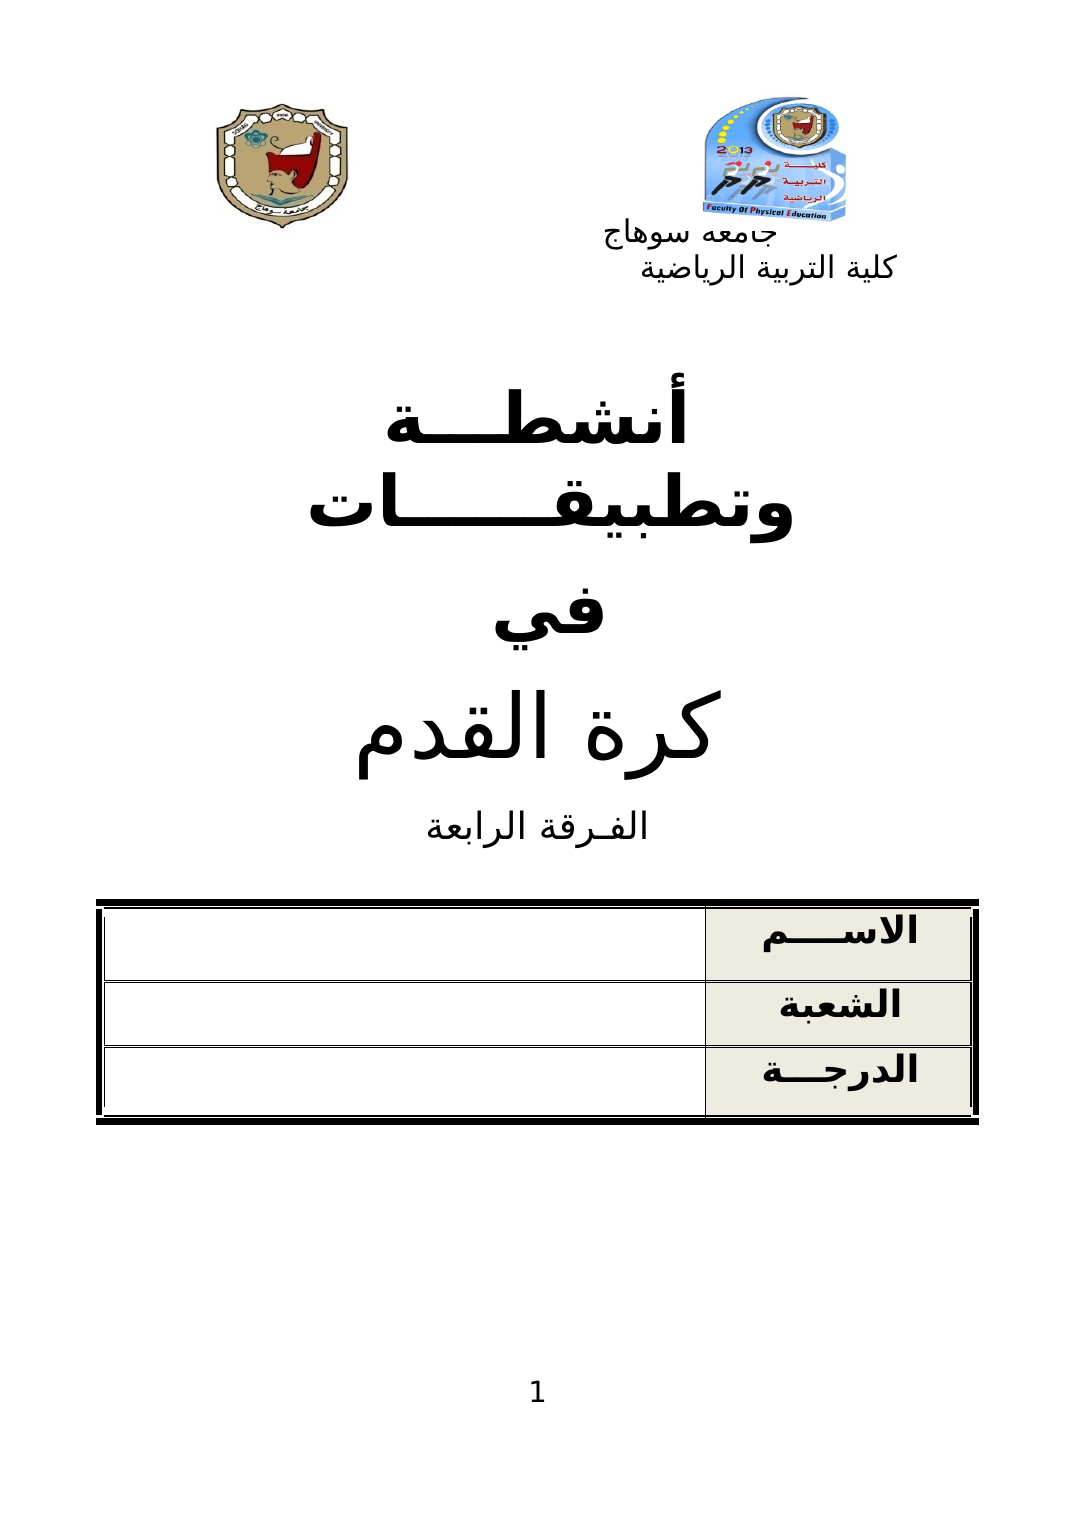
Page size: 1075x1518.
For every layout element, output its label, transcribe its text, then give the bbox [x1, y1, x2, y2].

table_cell [102, 1045, 705, 1115]
text جامعة سوهاج كلية التربية الرياضية [177, 213, 898, 286]
table_header [100, 906, 705, 980]
text في [177, 568, 928, 650]
picture [678, 91, 874, 231]
table_cell الشعبة [706, 983, 970, 1045]
text الفـرقة الرابعة [177, 805, 898, 848]
table_cell [105, 983, 705, 1045]
table_header الاســــم [706, 906, 974, 980]
table_cell الدرجـــة [706, 1045, 973, 1115]
text أنشطـــة وتطبيقــــــات [177, 378, 928, 543]
picture [202, 93, 374, 245]
text كرة القدم [177, 675, 898, 780]
